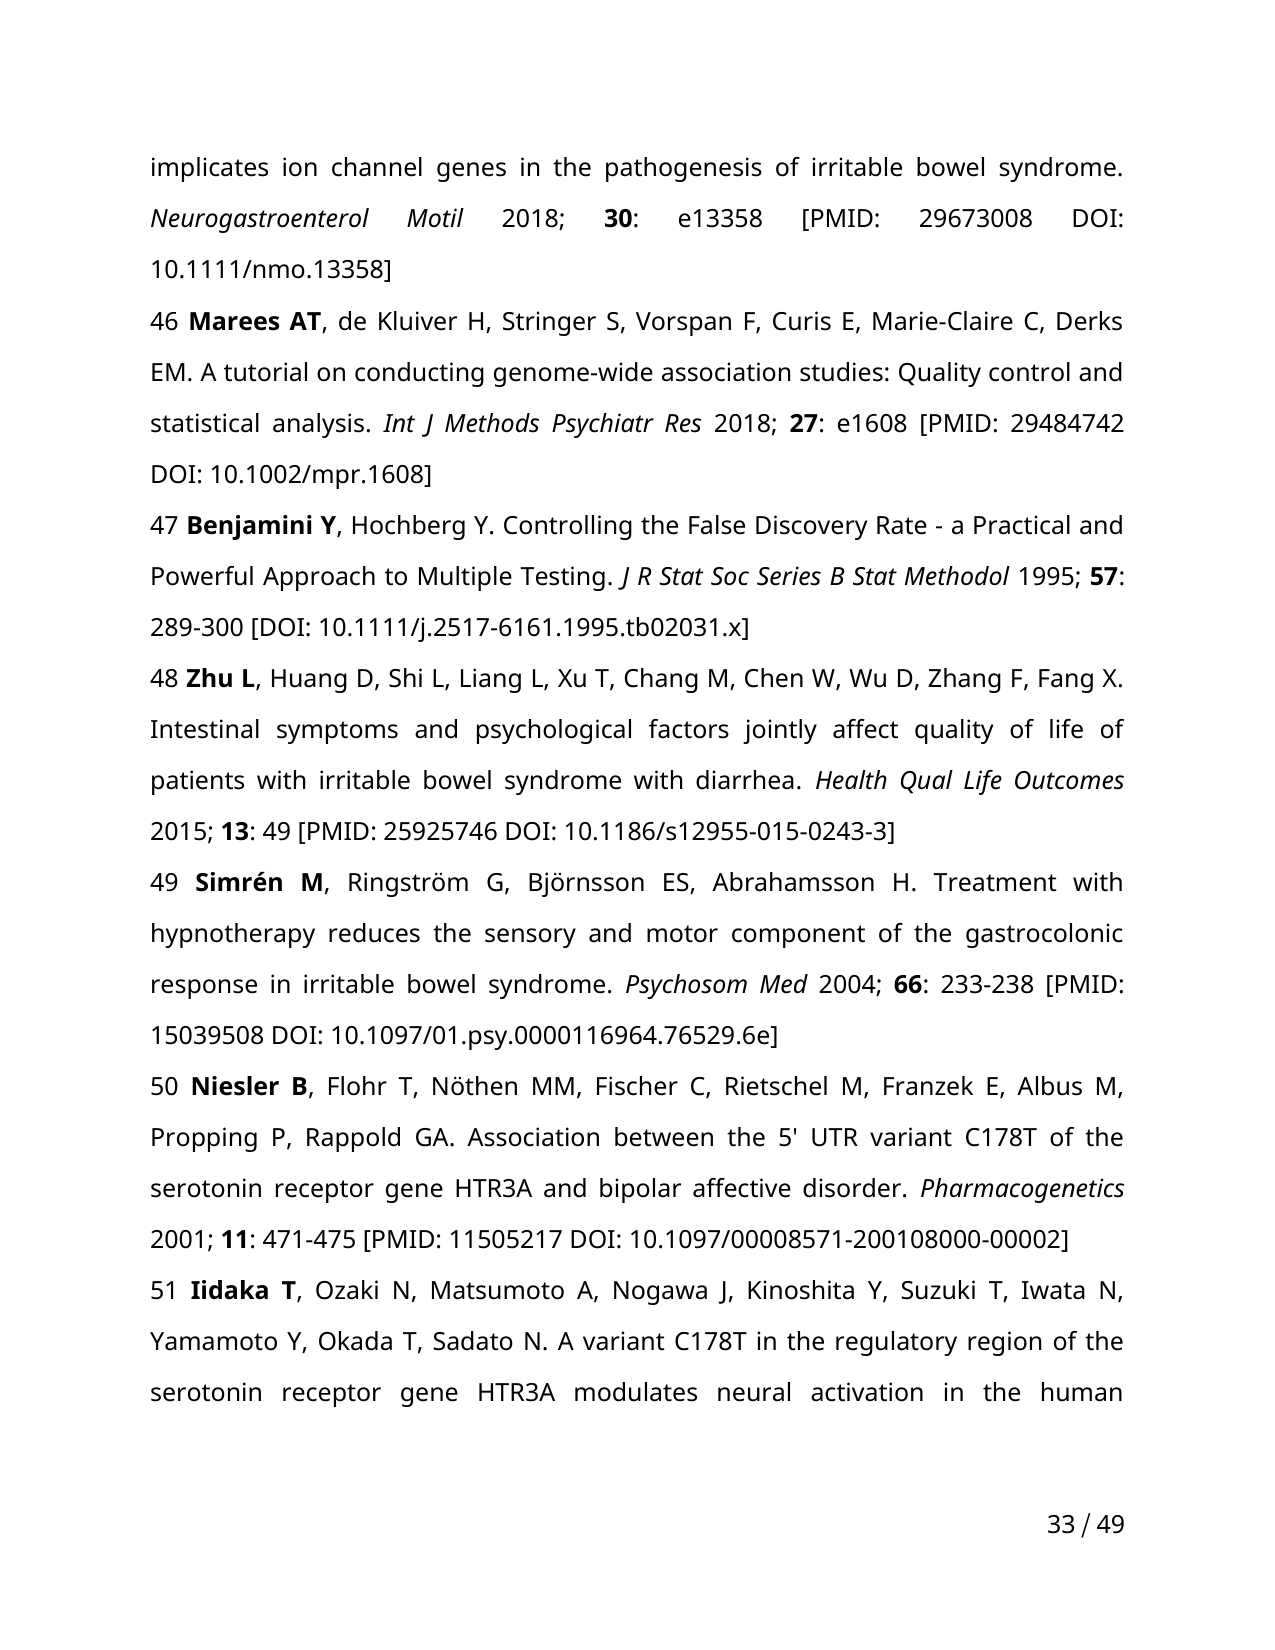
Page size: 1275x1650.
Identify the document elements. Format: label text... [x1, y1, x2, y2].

text 48 Zhu L, Huang D, Shi L, Liang L, Xu T, Chang M, Chen W, Wu D, Zhang F, Fang X. Intestinal symptoms and psychological factors jointly affect quality of life of patients with irritable bowel syndrome with diarrhea. Health Qual Life Outcomes 2015; 13: 49 [PMID: 25925746 DOI: 10.1186/s12955-015-0243-3] [150, 660, 1125, 848]
text 50 Niesler B, Flohr T, Nöthen MM, Fischer C, Rietschel M, Franzek E, Albus M, Propping P, Rappold GA. Association between the 5' UTR variant C178T of the serotonin receptor gene HTR3A and bipolar affective disorder. Pharmacogenetics 2001; 11: 471-475 [PMID: 11505217 DOI: 10.1097/00008571-200108000-00002] [150, 1069, 1125, 1256]
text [150, 1273, 1125, 1409]
text 49 Simrén M, Ringström G, Björnsson ES, Abrahamsson H. Treatment with hypnotherapy reduces the sensory and motor component of the gastrocolonic response in irritable bowel syndrome. Psychosom Med 2004; 66: 233-238 [PMID: 15039508 DOI: 10.1097/01.psy.0000116964.76529.6e] [150, 864, 1125, 1052]
text 46 Marees AT, de Kluiver H, Stringer S, Vorspan F, Curis E, Marie-Claire C, Derks EM. A tutorial on conducting genome-wide association studies: Quality control and statistical analysis. Int J Methods Psychiatr Res 2018; 27: e1608 [PMID: 29484742 DOI: 10.1002/mpr.1608] [150, 303, 1125, 490]
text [150, 150, 1125, 286]
text 47 Benjamini Y, Hochberg Y. Controlling the False Discovery Rate - a Practical and Powerful Approach to Multiple Testing. J R Stat Soc Series B Stat Methodol 1995; 57: 289-300 [DOI: 10.1111/j.2517-6161.1995.tb02031.x] [150, 507, 1125, 643]
